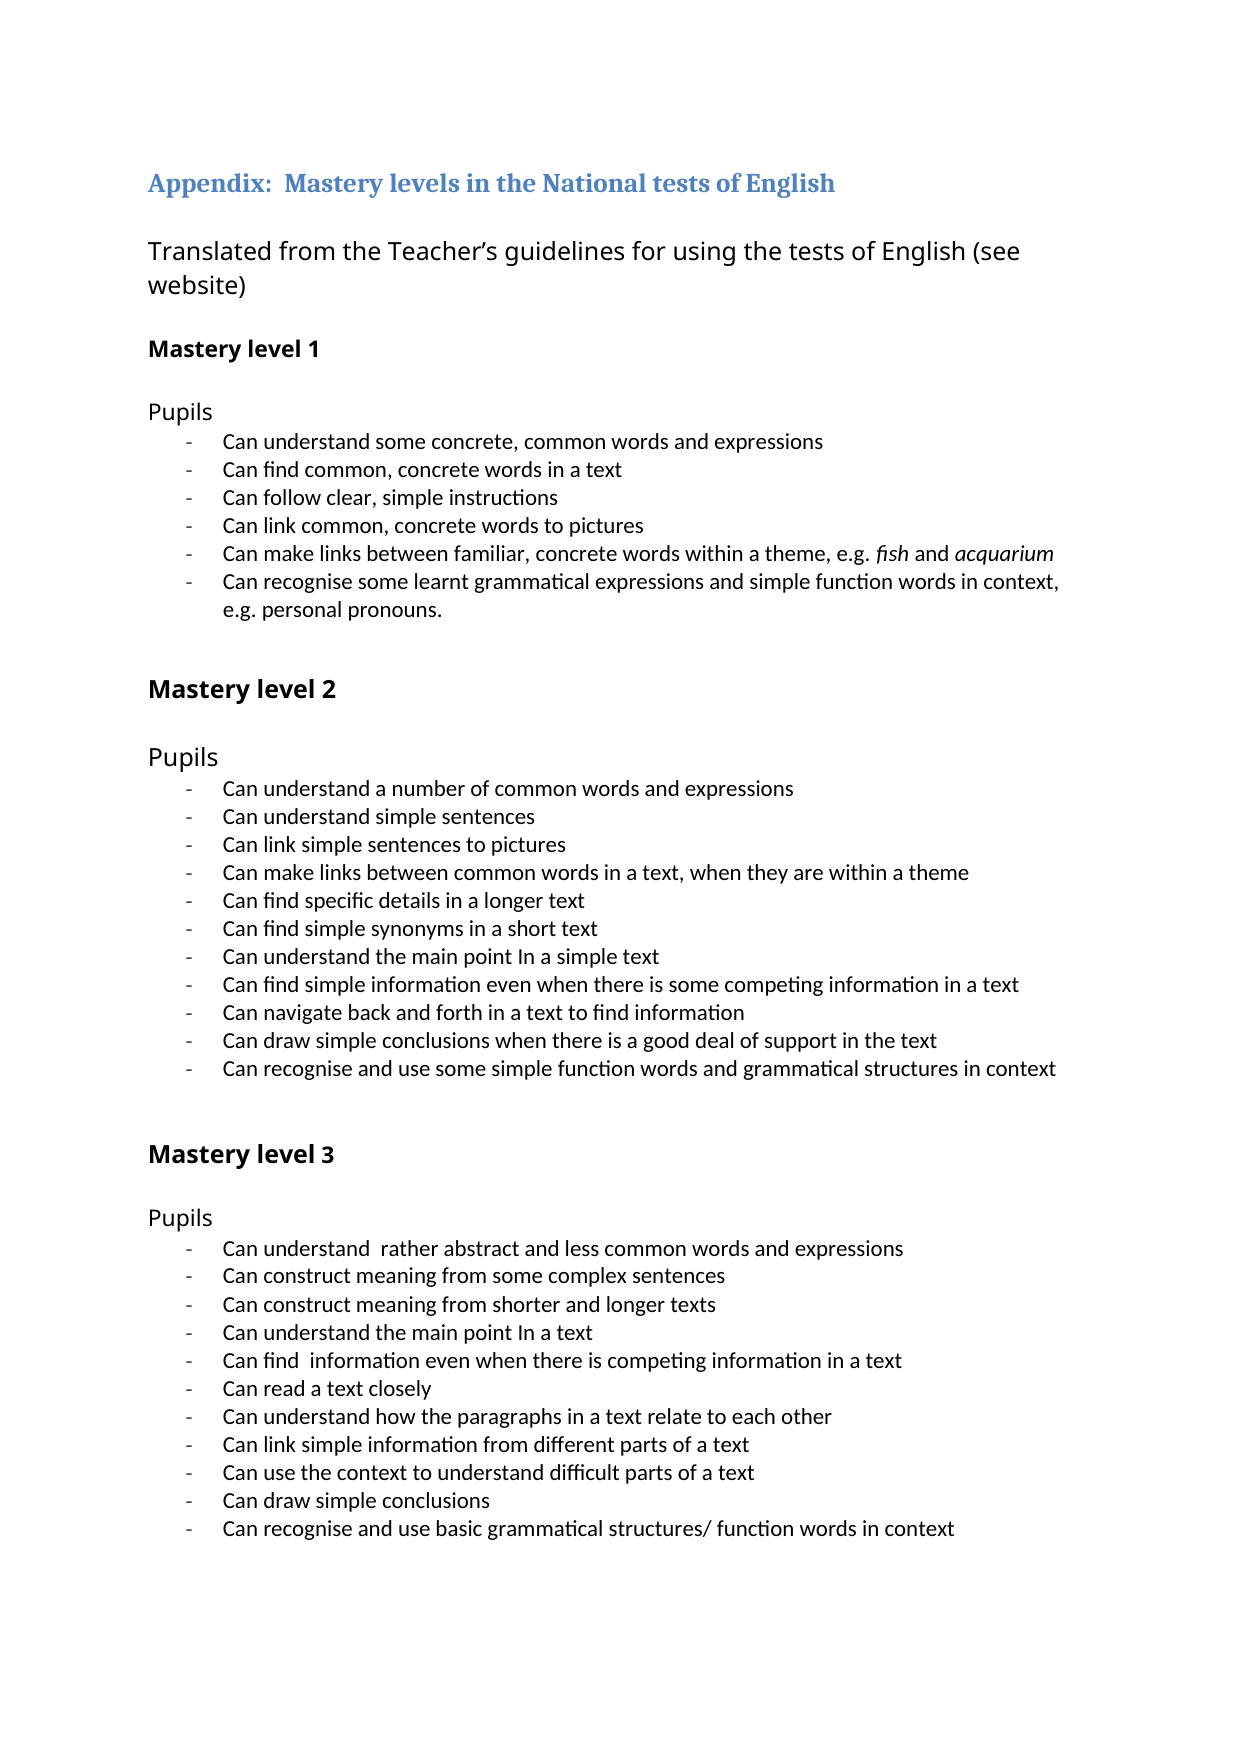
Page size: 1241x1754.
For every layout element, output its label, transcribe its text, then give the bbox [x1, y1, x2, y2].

list Can navigate back and forth in a text to find information [185, 998, 1093, 1026]
list Can make links between familiar, concrete words within a theme, e.g. fish and acquarium [185, 539, 1093, 567]
list Can understand how the paragraphs in a text relate to each other [185, 1402, 1093, 1430]
list Can find information even when there is competing information in a text [185, 1346, 1093, 1374]
list Can read a text closely [185, 1374, 1093, 1402]
text Pupils [148, 740, 1093, 774]
list Can find simple synonyms in a short text [185, 914, 1093, 942]
list Can construct meaning from some complex sentences [185, 1262, 1093, 1290]
list Can construct meaning from shorter and longer texts [185, 1290, 1093, 1318]
list Can link simple sentences to pictures [185, 830, 1093, 858]
list Can understand a number of common words and expressions [185, 774, 1093, 802]
list Can find specific details in a longer text [185, 886, 1093, 914]
text Pupils [148, 1202, 1093, 1234]
text Mastery level 3 [148, 1137, 1093, 1171]
list Can make links between common words in a text, when they are within a theme [185, 858, 1093, 886]
list Can understand rather abstract and less common words and expressions [185, 1234, 1093, 1262]
subtitle Appendix: Mastery levels in the National tests of English [148, 168, 1093, 199]
list Can recognise some learnt grammatical expressions and simple function words in context, e.g. personal pronouns. [185, 567, 1093, 623]
list Can understand the main point In a simple text [185, 942, 1093, 970]
text Pupils [148, 396, 1093, 427]
list Can draw simple conclusions [185, 1486, 1093, 1514]
list Can understand simple sentences [185, 802, 1093, 830]
list Can link simple information from different parts of a text [185, 1430, 1093, 1458]
list Can link common, concrete words to pictures [185, 511, 1093, 539]
text Translated from the Teacher’s guidelines for using the tests of English (see website) [148, 234, 1093, 302]
text Mastery level 2 [148, 672, 1093, 706]
list Can find common, concrete words in a text [185, 455, 1093, 483]
text Mastery level 1 [148, 333, 1093, 364]
list Can use the context to understand difficult parts of a text [185, 1458, 1093, 1486]
list Can follow clear, simple instructions [185, 483, 1093, 511]
list Can recognise and use basic grammatical structures/ function words in context [185, 1514, 1093, 1542]
list Can find simple information even when there is some competing information in a text [185, 970, 1093, 998]
list Can recognise and use some simple function words and grammatical structures in context [185, 1054, 1093, 1082]
list Can understand some concrete, common words and expressions [185, 427, 1093, 455]
list Can understand the main point In a text [185, 1318, 1093, 1346]
list Can draw simple conclusions when there is a good deal of support in the text [185, 1026, 1093, 1054]
